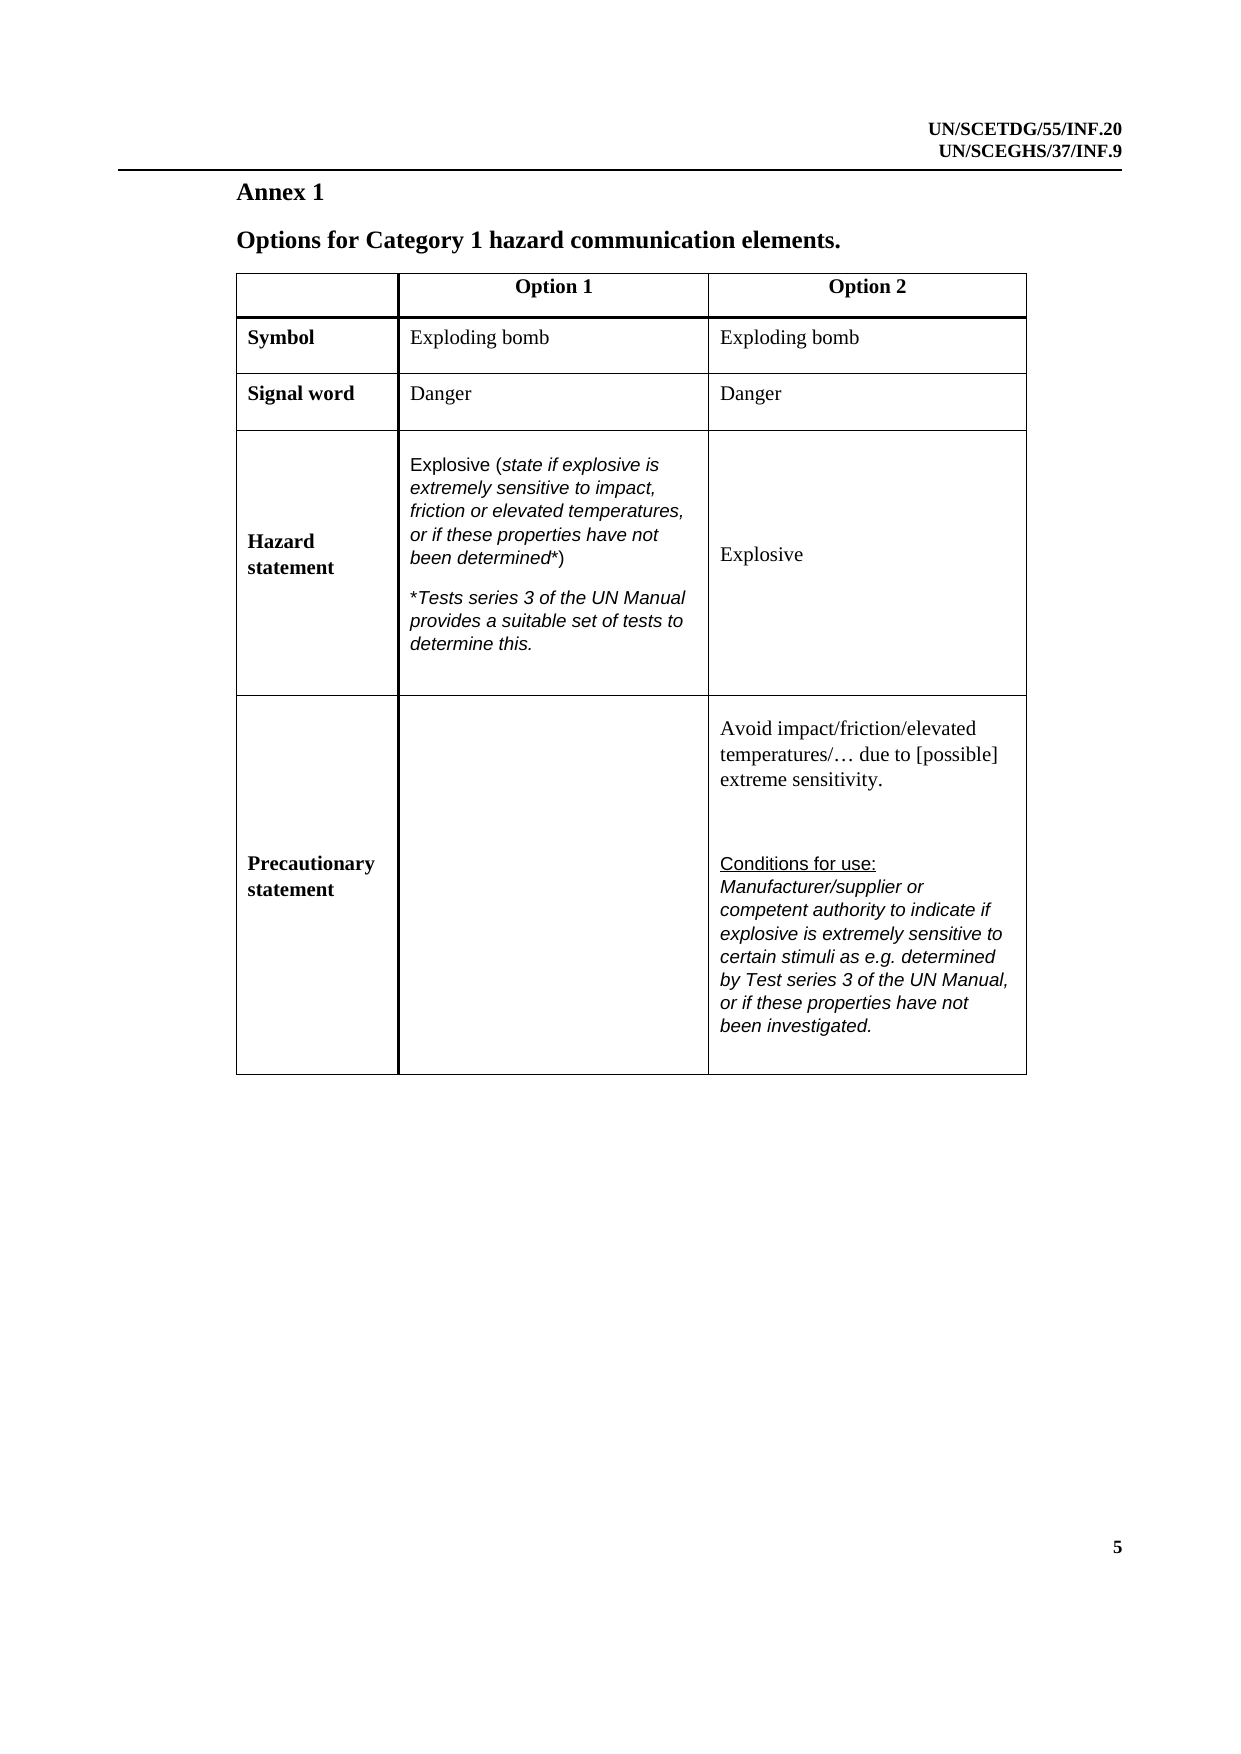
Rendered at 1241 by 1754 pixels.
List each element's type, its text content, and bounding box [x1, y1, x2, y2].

table_cell Hazard statement [237, 431, 397, 695]
table_cell Exploding bomb [400, 319, 708, 373]
table_header [237, 274, 397, 316]
table_cell Danger [709, 374, 1026, 430]
table_cell Signal word [237, 374, 397, 430]
text Annex 1 [118, 177, 1122, 206]
table_header Option 2 [709, 274, 1026, 316]
table_cell Exploding bomb [709, 319, 1026, 373]
table_cell Explosive (state if explosive is extremely sensitive to impact, friction or elevated temperatures, or if these properties have not been determined*) *Tests series 3 of the UN Manual provides a suitable set of tests to determine this. [400, 431, 708, 695]
table_cell [400, 696, 708, 1074]
table_cell Explosive [709, 431, 1026, 695]
table_cell Danger [400, 374, 708, 430]
table_cell Precautionary statement [237, 696, 397, 1074]
table_cell Symbol [237, 319, 397, 373]
table_cell Avoid impact/friction/elevated temperatures/… due to [possible] extreme sensitivity. Conditions for use: Manufacturer/supplier or competent authority to indicate if explosive is extremely sensitive to certain stimuli as e.g. determined by Test series 3 of the UN Manual, or if these properties have not been investigated. [709, 696, 1026, 1074]
table_header Option 1 [400, 274, 708, 316]
text Options for Category 1 hazard communication elements. [236, 225, 1004, 254]
